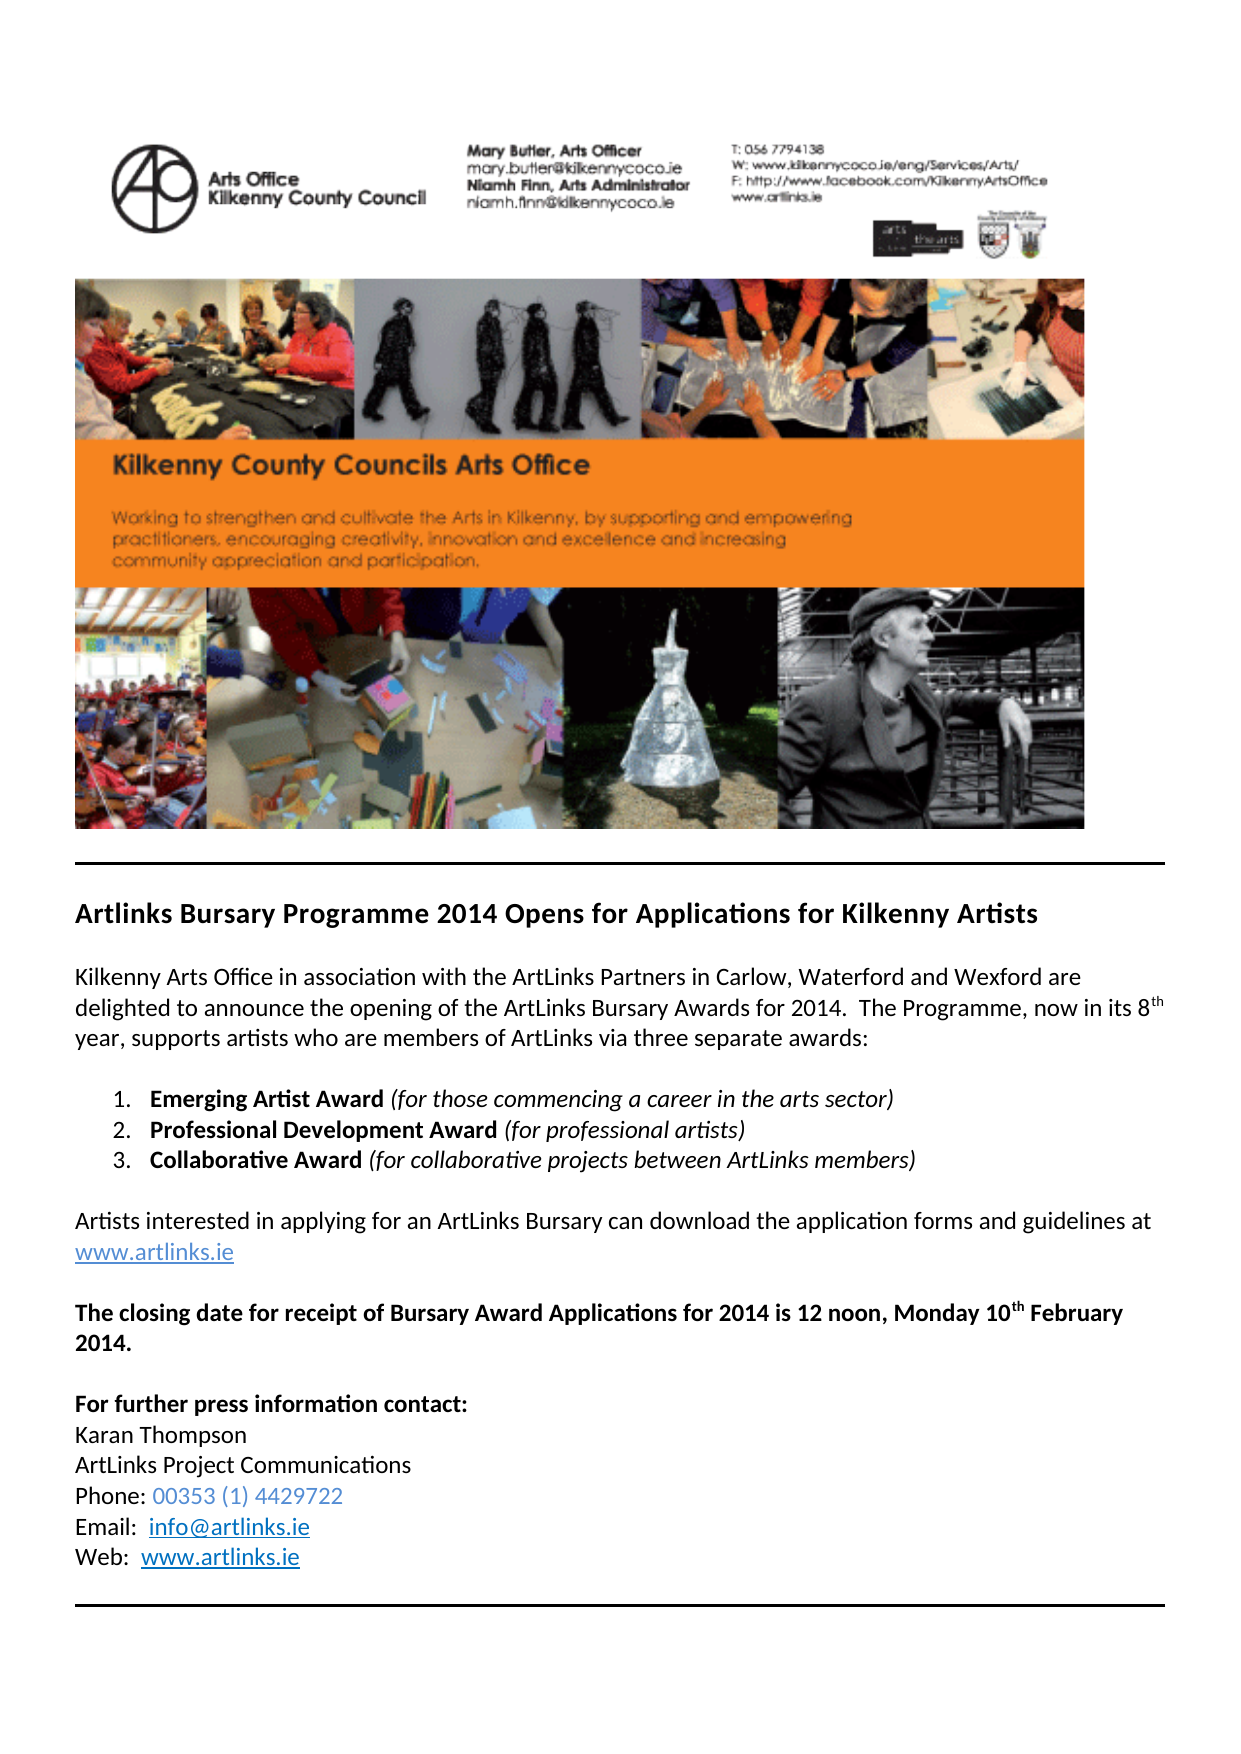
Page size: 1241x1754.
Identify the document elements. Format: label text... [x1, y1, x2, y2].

text Phone: 00353 (1) 4429722 [75, 1480, 1165, 1511]
title Artlinks Bursary Programme 2014 Opens for Applications for Kilkenny Artists [75, 895, 1165, 931]
text Kilkenny Arts Office in association with the ArtLinks Partners in Carlow, Waterford and Wexford are delighted to announce the opening of the ArtLinks Bursary Awards for 2014. The Programme, now in its 8th year, supports artists who are members of ArtLinks via three separate awards: [75, 961, 1165, 1053]
list Professional Development Award (for professional artists) [112, 1114, 1165, 1144]
text ArtLinks Project Communications [75, 1450, 1165, 1480]
text Email: info@artlinks.ie [75, 1511, 1165, 1541]
list Emerging Artist Award (for those commencing a career in the arts sector) [112, 1083, 1165, 1114]
text Karan Thompson [75, 1419, 1165, 1450]
list Collaborative Award (for collaborative projects between ArtLinks members) [112, 1144, 1165, 1175]
text Web: www.artlinks.ie [75, 1541, 1165, 1572]
text Artists interested in applying for an ArtLinks Bursary can download the application forms and guidelines at www.artlinks.ie [75, 1206, 1165, 1267]
picture [75, 136, 1085, 829]
text For further press information contact: [75, 1389, 1165, 1419]
text The closing date for receipt of Bursary Award Applications for 2014 is 12 noon, Monday 10th February 2014. [75, 1297, 1165, 1358]
